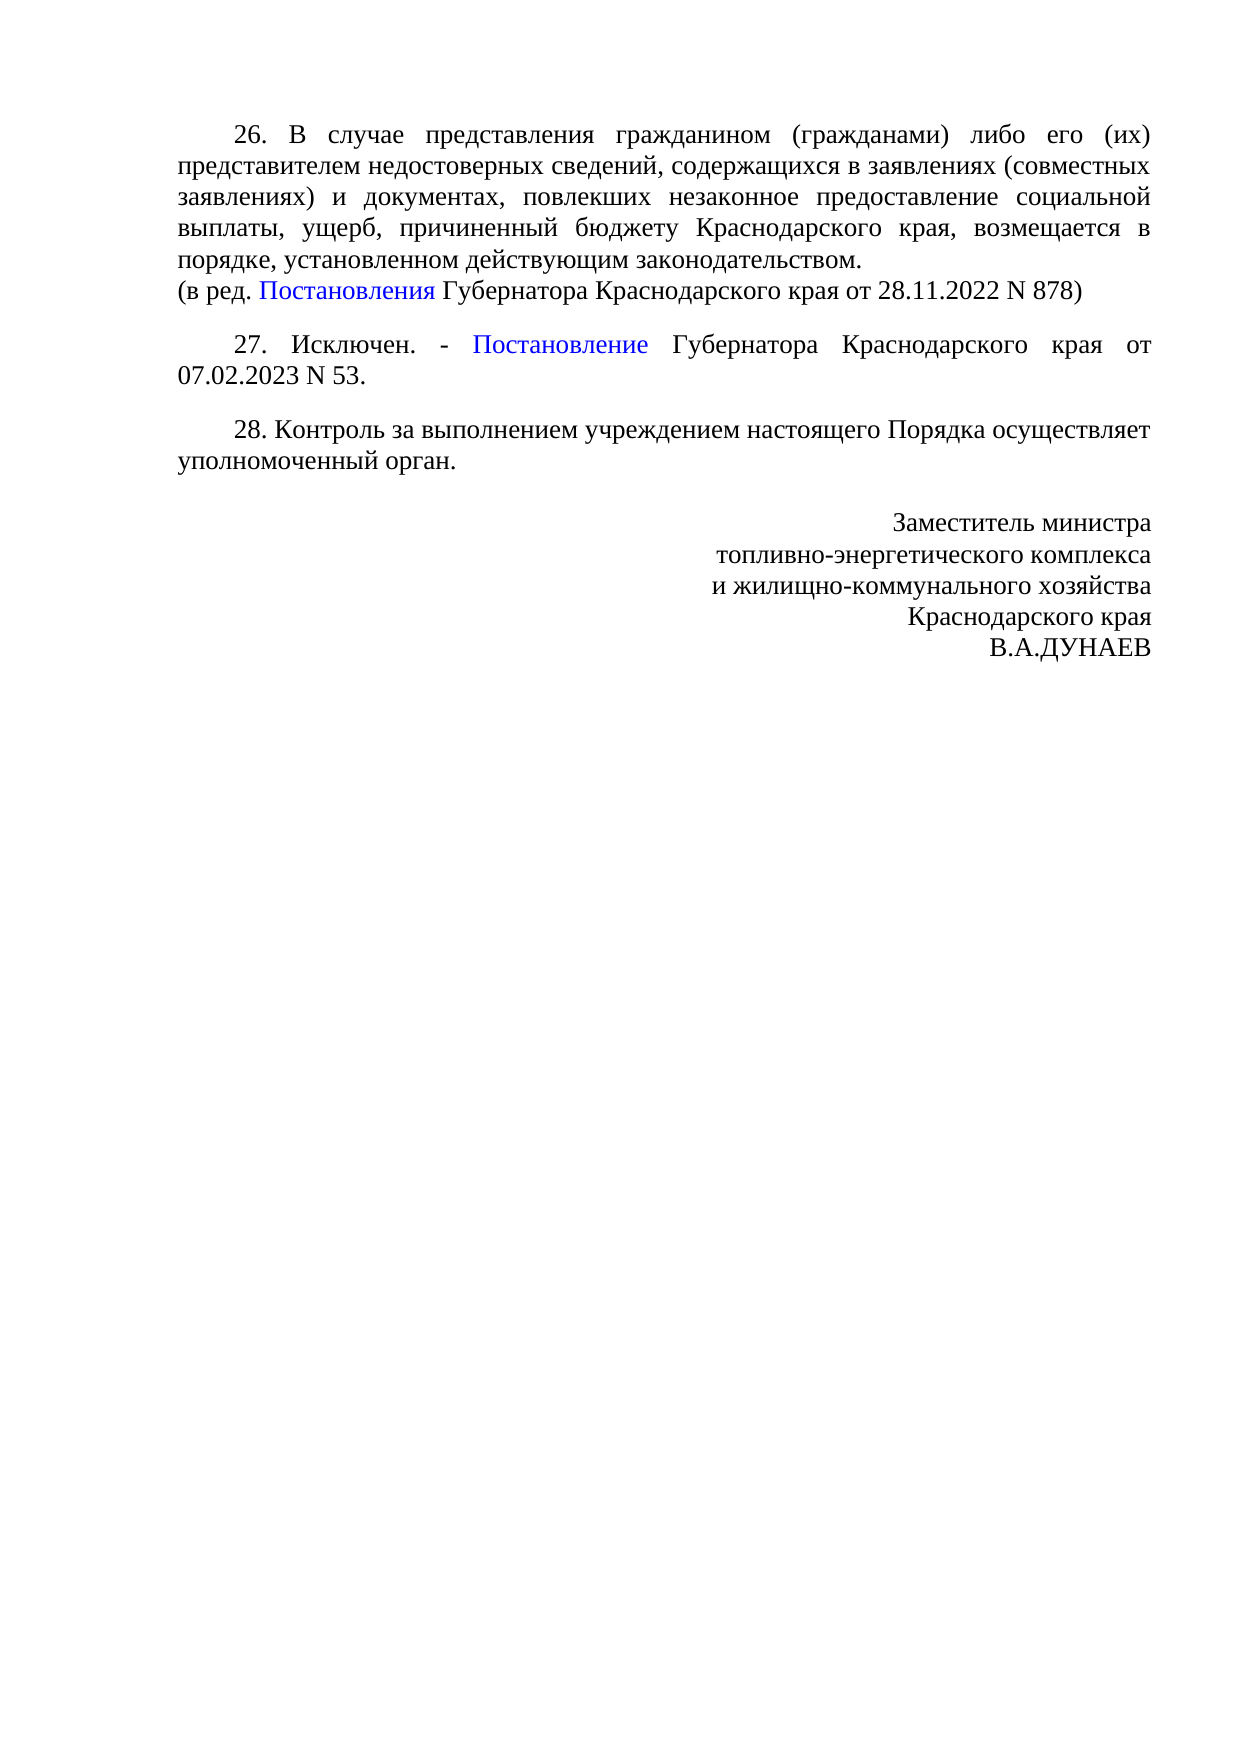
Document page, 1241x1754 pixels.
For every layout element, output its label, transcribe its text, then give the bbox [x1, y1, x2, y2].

text Заместитель министра [177, 507, 1152, 538]
text топливно-энергетического комплекса [177, 538, 1152, 569]
text 26. В случае представления гражданином (гражданами) либо его (их) представителем недостоверных сведений, содержащихся в заявлениях (совместных заявлениях) и документах, повлекших незаконное предоставление социальной выплаты, ущерб, причиненный бюджету Краснодарского края, возмещается в порядке, установленном действующим законодательством. [177, 118, 1152, 274]
text В.А.ДУНАЕВ [177, 631, 1152, 662]
text 28. Контроль за выполнением учреждением настоящего Порядка осуществляет уполномоченный орган. [177, 413, 1152, 475]
text и жилищно-коммунального хозяйства [177, 569, 1152, 600]
text Краснодарского края [177, 600, 1152, 631]
text (в ред. Постановления Губернатора Краснодарского края от 28.11.2022 N 878) [177, 274, 1152, 305]
text 27. Исключен. - Постановление Губернатора Краснодарского края от 07.02.2023 N 53. [177, 328, 1152, 390]
